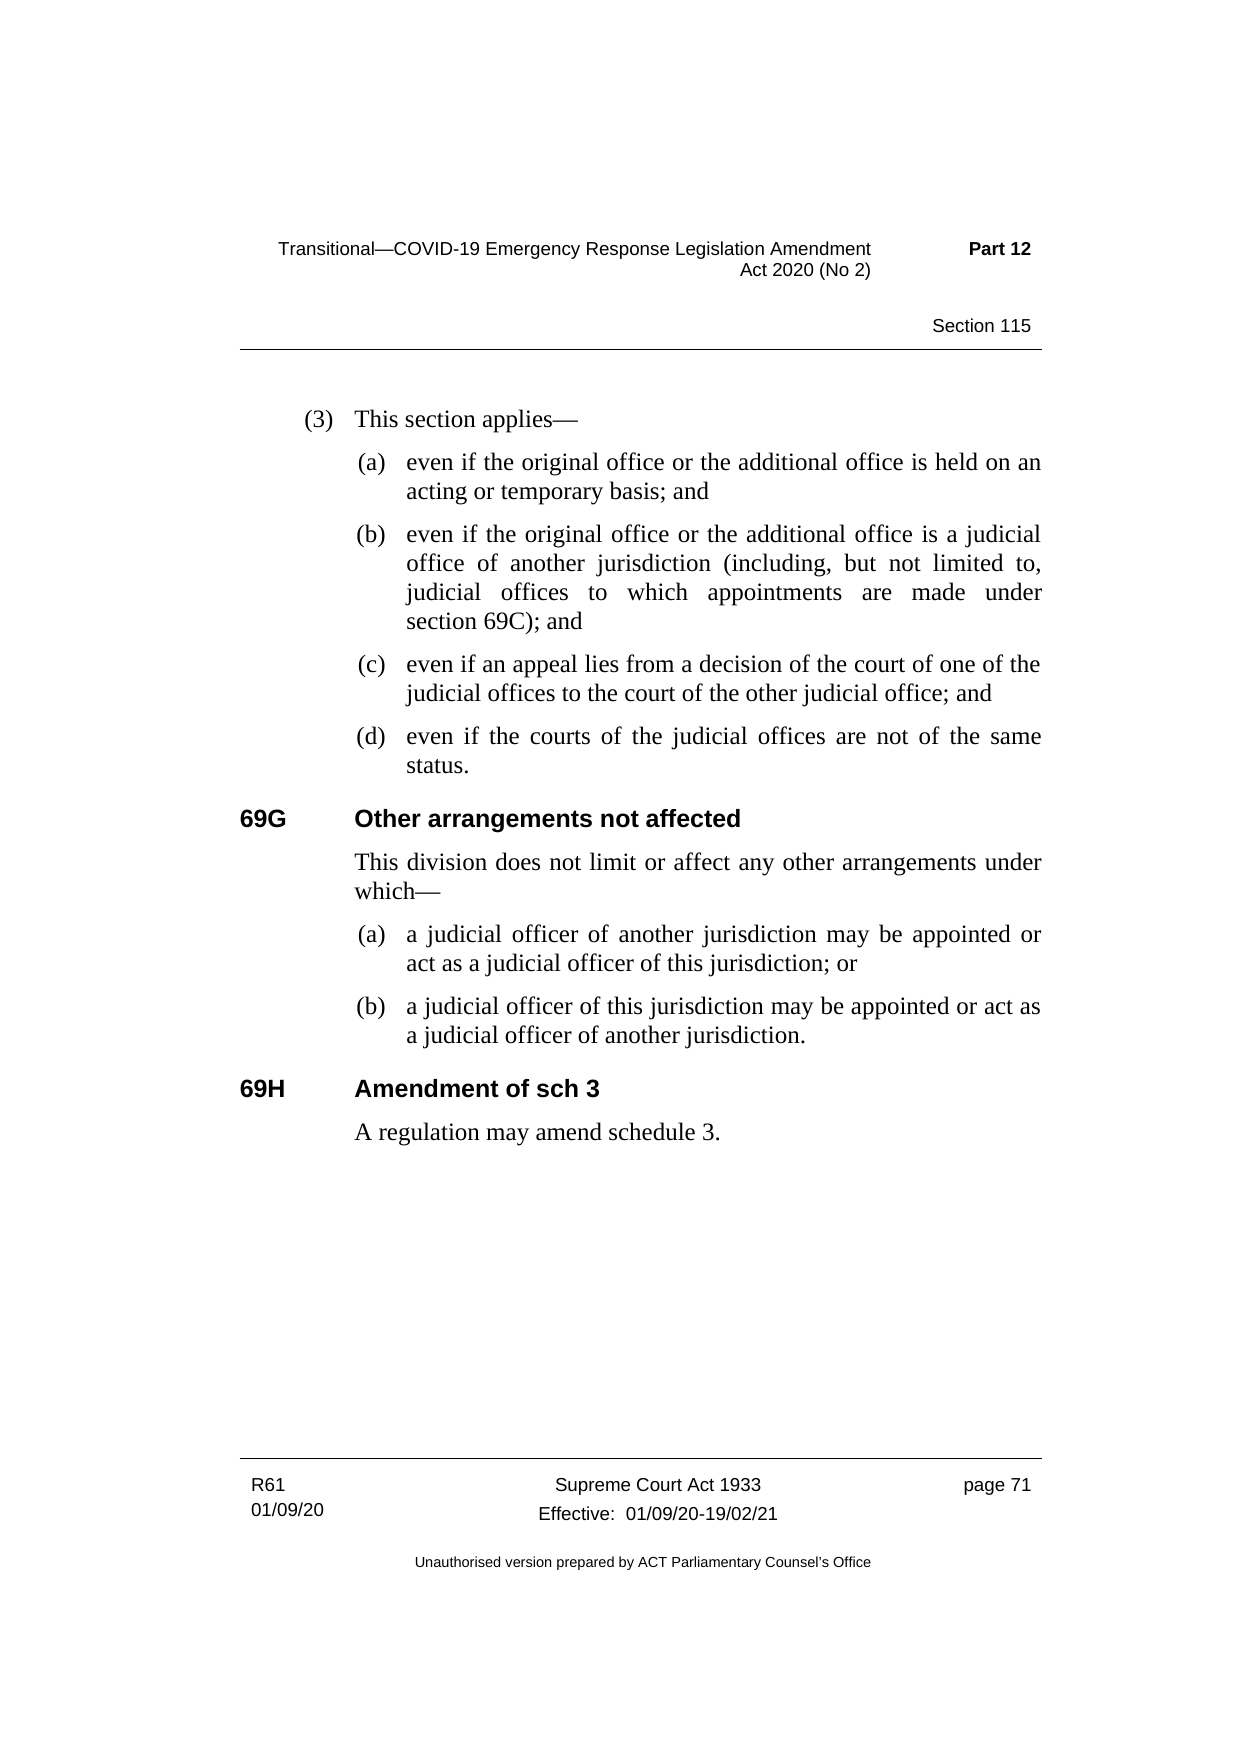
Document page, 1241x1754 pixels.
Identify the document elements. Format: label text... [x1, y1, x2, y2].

text (a) even if the original office or the additional office is held on an acting or temporary basis; and [239, 447, 1042, 505]
text A regulation may amend schedule 3. [354, 1117, 1042, 1146]
text 69H Amendment of sch 3 [239, 1074, 1042, 1102]
text (b) a judicial officer of this jurisdiction may be appointed or act as a judicial officer of another jurisdiction. [239, 991, 1042, 1049]
text (c) even if an appeal lies from a decision of the court of one of the judicial offices to the court of the other judicial office; and [239, 649, 1042, 707]
text This division does not limit or affect any other arrangements under which— [354, 847, 1042, 904]
text (b) even if the original office or the additional office is a judicial office of another jurisdiction (including, but not limited to, judicial offices to which appointments are made under section 69C); and [239, 519, 1042, 634]
text (3) This section applies— [239, 404, 1042, 433]
text (a) a judicial officer of another jurisdiction may be appointed or act as a judicial officer of this jurisdiction; or [239, 919, 1042, 977]
text 69G Other arrangements not affected [239, 804, 1042, 832]
text (d) even if the courts of the judicial offices are not of the same status. [239, 721, 1042, 779]
